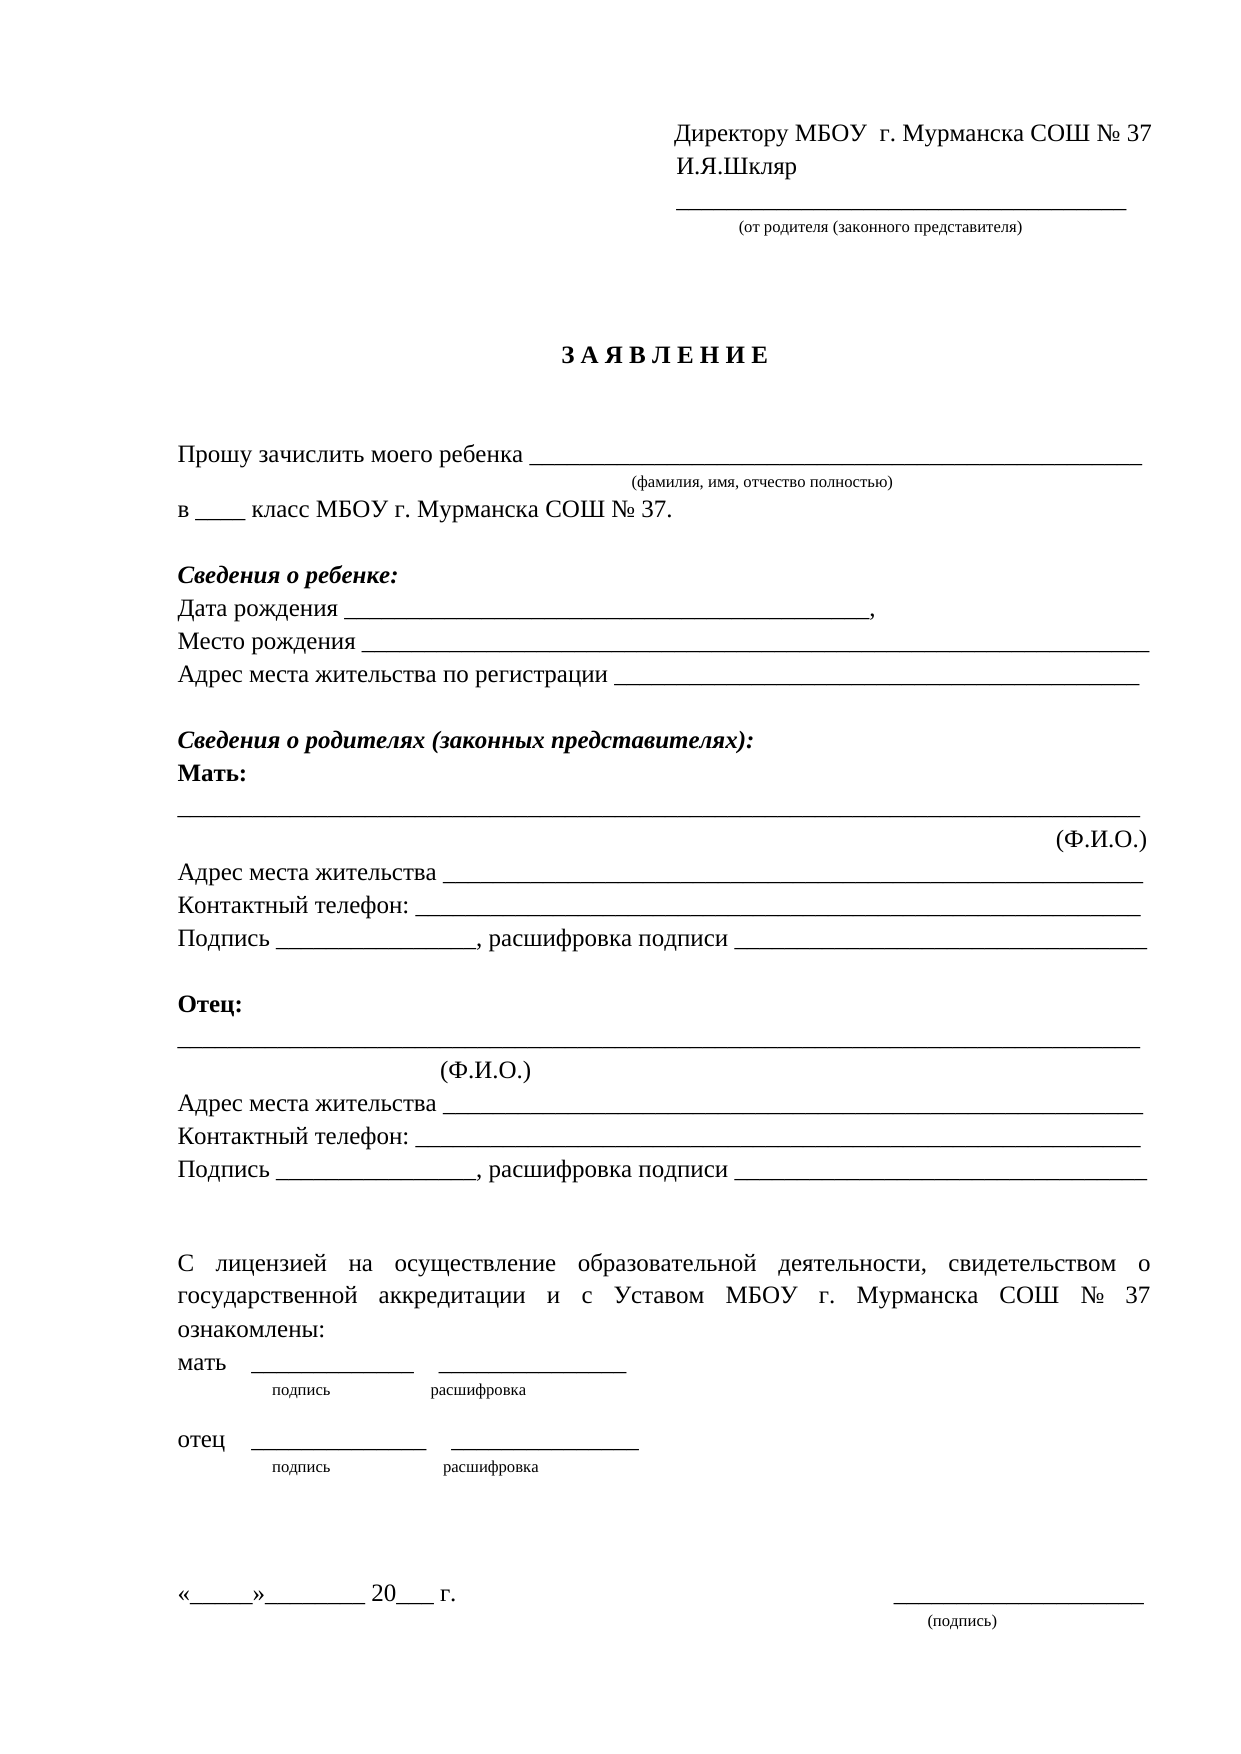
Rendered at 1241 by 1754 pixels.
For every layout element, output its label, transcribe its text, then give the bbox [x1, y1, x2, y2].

text З А Я В Л Е Н И Е [177, 340, 1152, 368]
text И.Я.Шкляр [620, 151, 1152, 180]
text Сведения о ребенке: [177, 560, 1152, 588]
text Директору МБОУ г. Мурманска СОШ № 37 [177, 118, 1152, 147]
text подпись расшифровка [177, 1457, 1152, 1476]
text (Ф.И.О.) [177, 1055, 1152, 1084]
text (подпись) [177, 1611, 1152, 1630]
text С лицензией на осуществление образовательной деятельности, свидетельством о государственной аккредитации и с Уставом МБОУ г. Мурманска СОШ № 37 ознакомлены: [177, 1248, 1152, 1342]
text «_____»________ 20___ г. ____________________ [177, 1578, 1152, 1606]
text подпись расшифровка [177, 1380, 1152, 1399]
text Подпись ________________, расшифровка подписи _________________________________ [177, 923, 1152, 952]
text Адрес места жительства ________________________________________________________ [177, 1088, 1152, 1117]
text Место рождения _______________________________________________________________ [177, 626, 1152, 654]
text отец ______________ _______________ [177, 1424, 1152, 1452]
text в ____ класс МБОУ г. Мурманска СОШ № 37. [177, 494, 1152, 522]
text ____________________________________ [620, 184, 1152, 213]
text Прошу зачислить моего ребенка _________________________________________________ [177, 439, 1152, 467]
text Контактный телефон: __________________________________________________________ [177, 890, 1152, 919]
text Адрес места жительства по регистрации __________________________________________ [177, 659, 1152, 688]
text Мать: _____________________________________________________________________________ [177, 758, 1152, 820]
text (Ф.И.О.) Адрес места жительства ________________________________________________________ [177, 824, 1152, 886]
text (от родителя (законного представителя) [620, 217, 1152, 236]
text мать _____________ _______________ [177, 1347, 1152, 1375]
text (фамилия, имя, отчество полностью) [177, 472, 1152, 491]
text Отец: _____________________________________________________________________________ [177, 989, 1152, 1051]
text Дата рождения __________________________________________, [177, 593, 1152, 622]
text Контактный телефон: __________________________________________________________ [177, 1121, 1152, 1150]
text Подпись ________________, расшифровка подписи _________________________________ [177, 1154, 1152, 1183]
text Сведения о родителях (законных представителях): [177, 725, 1152, 754]
